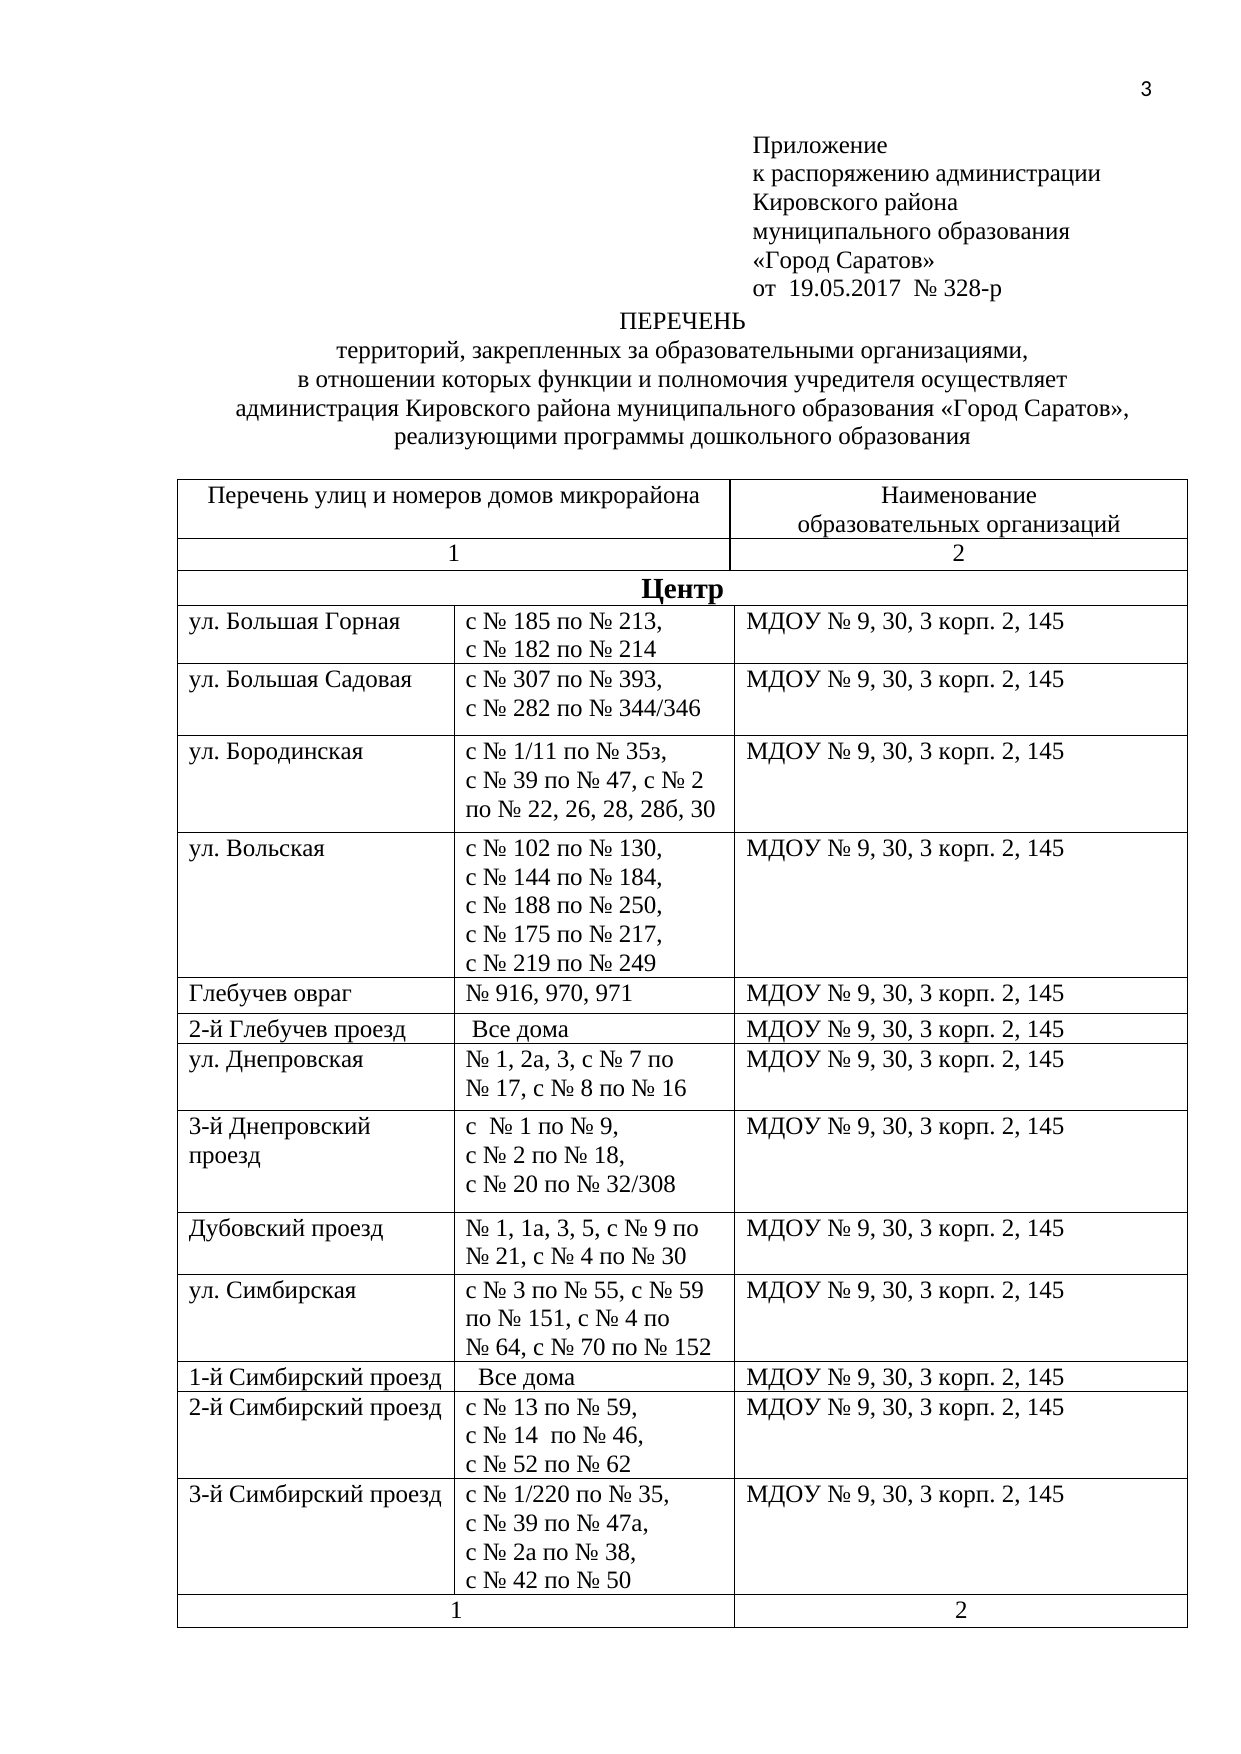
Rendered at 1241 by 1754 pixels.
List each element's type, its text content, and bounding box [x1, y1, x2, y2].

table_cell с № 1/11 по № 35з, с № 39 по № 47, с № 2 по № 22, 26, 28, 28б, 30 [455, 736, 734, 832]
table_cell МДОУ № 9, 30, 3 корп. 2, 145 [735, 664, 1187, 735]
table_cell ул. Большая Горная [178, 606, 454, 663]
table_cell реализующими программы дошкольного образования [177, 421, 1188, 479]
table_cell с № 102 по № 130, с № 144 по № 184, с № 188 по № 250, с № 175 по № 217, с № 219 по № 249 [455, 833, 734, 977]
table_cell 1 [178, 1595, 734, 1627]
table_cell с № 3 по № 55, с № 59 по № 151, с № 4 по № 64, с № 70 по № 152 [455, 1275, 734, 1361]
table_header ПЕРЕЧЕНЬ [177, 302, 1188, 335]
table_cell территорий, закрепленных за образовательными организациями, в отношении которых функции и полномочия учредителя осуществляет администрация Кировского района муниципального образования «Город Саратов», [177, 335, 1188, 421]
table_cell 3-й Симбирский проезд [178, 1479, 454, 1594]
table_cell МДОУ № 9, 30, 3 корп. 2, 145 [735, 1213, 1187, 1274]
table_cell № 1, 2а, 3, с № 7 по № 17, с № 8 по № 16 [455, 1044, 734, 1110]
table_cell МДОУ № 9, 30, 3 корп. 2, 145 [735, 606, 1187, 663]
table_cell № 1, 1а, 3, 5, с № 9 по № 21, с № 4 по № 30 [455, 1213, 734, 1274]
table_header Приложение к распоряжению администрации Кировского района муниципального образования «Город Саратов» от 19.05.2017 № 328-р [741, 130, 1210, 302]
table_cell 1 [178, 539, 729, 570]
table_cell ул. Бородинская [178, 736, 454, 832]
table_cell МДОУ № 9, 30, 3 корп. 2, 145 [735, 1044, 1187, 1110]
table_cell № 916, 970, 971 [455, 978, 734, 1013]
table_cell Перечень улиц и номеров домов микрорайона [178, 480, 729, 537]
table_cell ул. Вольская [178, 833, 454, 977]
table_cell МДОУ № 9, 30, 3 корп. 2, 145 [735, 978, 1187, 1013]
table_cell МДОУ № 9, 30, 3 корп. 2, 145 [735, 1275, 1187, 1361]
table_cell с № 307 по № 393, с № 282 по № 344/346 [455, 664, 734, 735]
table_cell 2 [735, 1595, 1187, 1627]
table_cell 3-й Днепровский проезд [178, 1111, 454, 1212]
table_cell 2-й Глебучев проезд [178, 1014, 454, 1043]
table_cell МДОУ № 9, 30, 3 корп. 2, 145 [735, 1362, 1187, 1391]
table_cell Все дома [455, 1362, 734, 1391]
table_cell Дубовский проезд [178, 1213, 454, 1274]
table_cell ул. Симбирская [178, 1275, 454, 1361]
table_cell ул. Днепровская [178, 1044, 454, 1110]
table_cell 2-й Симбирский проезд [178, 1392, 454, 1478]
table_cell МДОУ № 9, 30, 3 корп. 2, 145 [735, 833, 1187, 977]
table_cell МДОУ № 9, 30, 3 корп. 2, 145 [735, 1479, 1187, 1594]
table_cell МДОУ № 9, 30, 3 корп. 2, 145 [735, 1392, 1187, 1478]
table_cell МДОУ № 9, 30, 3 корп. 2, 145 [735, 1111, 1187, 1212]
table_cell с № 185 по № 213, с № 182 по № 214 [455, 606, 734, 663]
table_cell с № 1/220 по № 35, с № 39 по № 47а, с № 2а по № 38, с № 42 по № 50 [455, 1479, 734, 1594]
table_cell Центр [178, 571, 1187, 605]
table_cell Глебучев овраг [178, 978, 454, 1013]
table_cell МДОУ № 9, 30, 3 корп. 2, 145 [735, 736, 1187, 832]
table_cell Наименование образовательных организаций [731, 480, 1187, 537]
table_cell 2 [731, 539, 1187, 570]
table_cell с № 1 по № 9, с № 2 по № 18, с № 20 по № 32/308 [455, 1111, 734, 1212]
table_cell ул. Большая Садовая [178, 664, 454, 735]
table_cell Все дома [455, 1014, 734, 1043]
table_cell с № 13 по № 59, с № 14 по № 46, с № 52 по № 62 [455, 1392, 734, 1478]
table_cell МДОУ № 9, 30, 3 корп. 2, 145 [735, 1014, 1187, 1043]
table_cell 1-й Симбирский проезд [178, 1362, 454, 1391]
